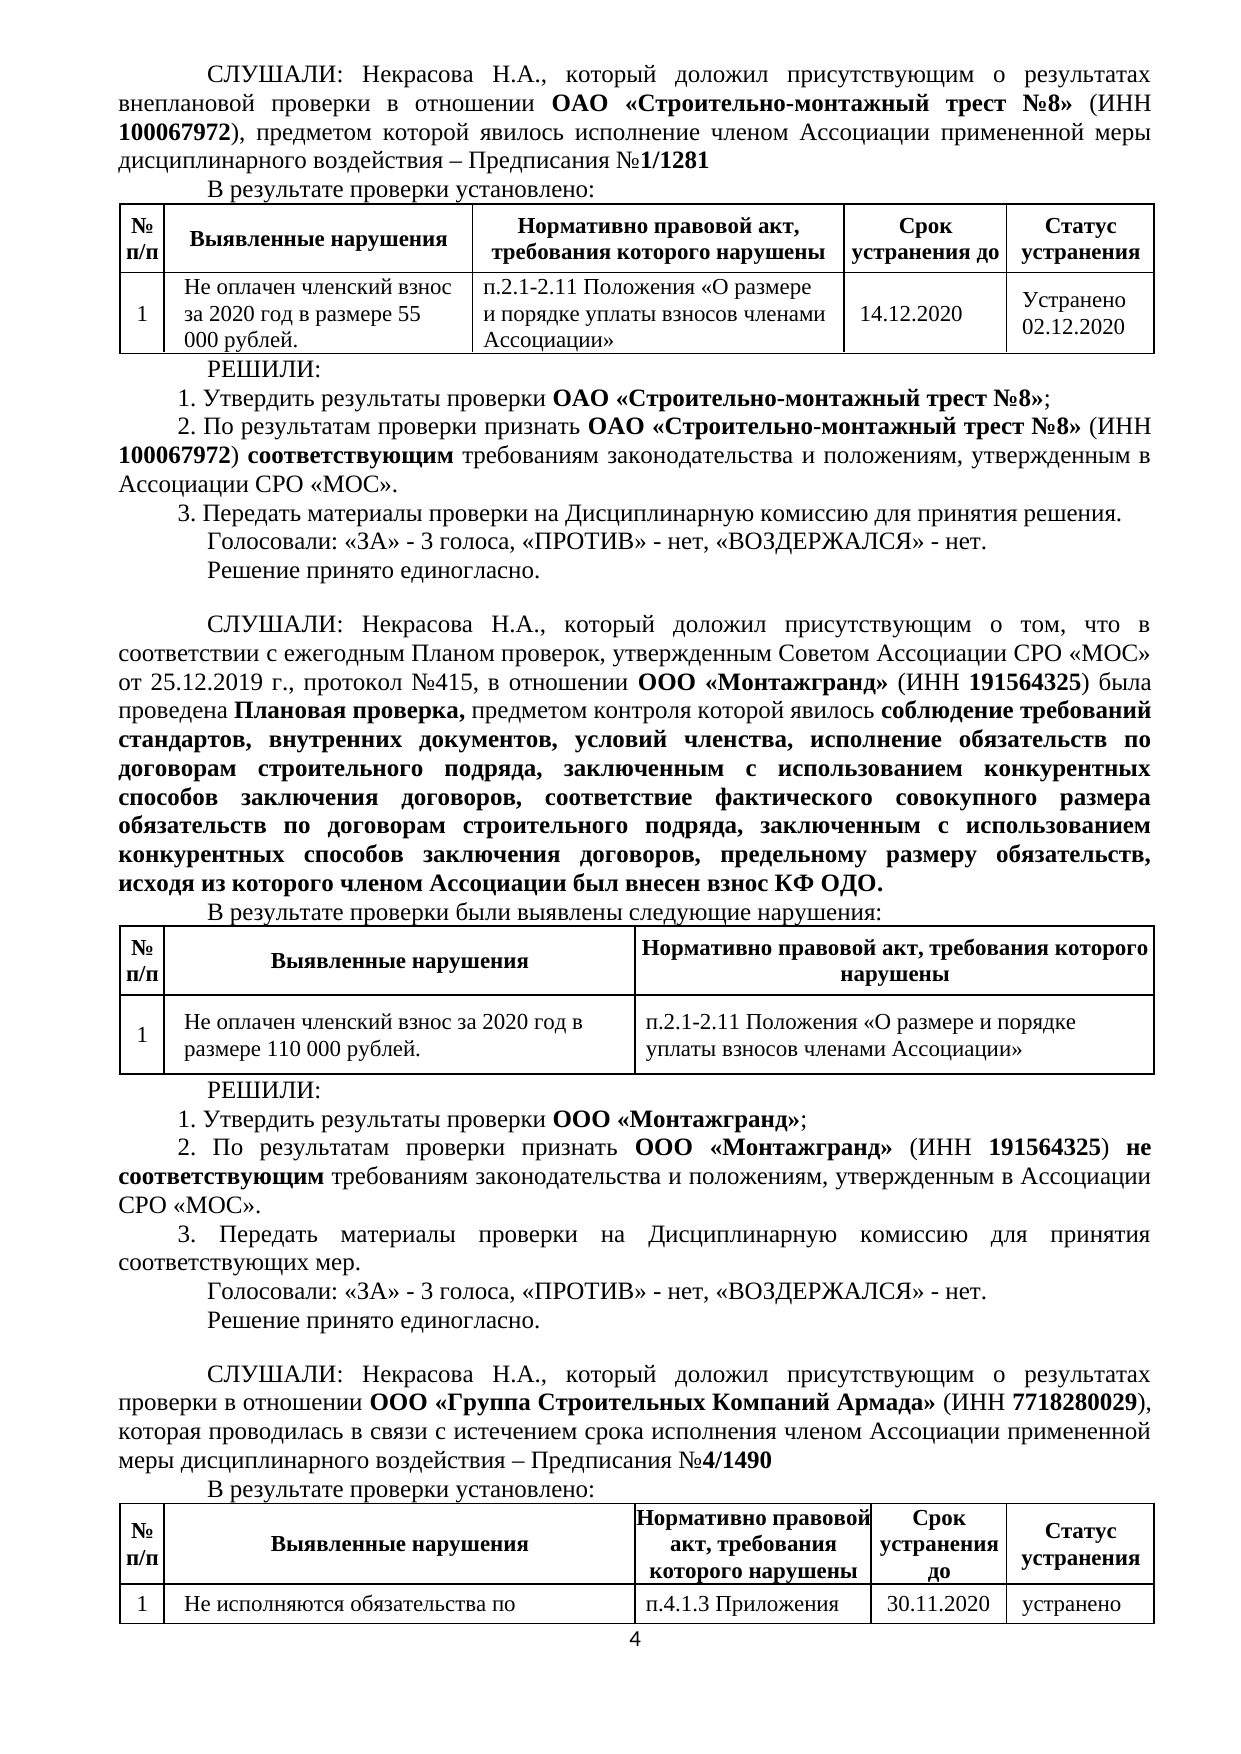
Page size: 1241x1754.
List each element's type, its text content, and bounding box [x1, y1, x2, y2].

table_cell 1 [121, 1585, 163, 1622]
table_cell 30.11.2020 [872, 1585, 1006, 1622]
text 1. Утвердить результаты проверки ОАО «Строительно-монтажный трест №8»; [118, 383, 1152, 411]
table_header Нормативно правовой акт, требования которого нарушены [636, 1504, 870, 1583]
text СЛУШАЛИ: Некрасова Н.А., который доложил присутствующим о результатах внеплановой проверки в отношении ОАО «Строительно-монтажный трест №8» (ИНН 100067972), предметом которой явилось исполнение членом Ассоциации примененной меры дисциплинарного воздействия – Предписания №1/1281 [118, 59, 1152, 174]
text 3. Передать материалы проверки на Дисциплинарную комиссию для принятия соответствующих мер. [118, 1219, 1152, 1276]
table_header Нормативно правовой акт, требования которого нарушены [473, 205, 843, 272]
table_header Статус устранения [1007, 1504, 1153, 1583]
text РЕШИЛИ: [118, 1075, 1152, 1104]
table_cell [636, 1585, 870, 1622]
text В результате проверки установлено: [118, 174, 1152, 203]
table_header Срок устранения до [845, 205, 1006, 272]
table_cell 1 [121, 273, 163, 352]
text Решение принято единогласно. [133, 1305, 1152, 1334]
text В результате проверки были выявлены следующие нарушения: [118, 897, 1152, 925]
text 1. Утвердить результаты проверки ООО «Монтажгранд»; [118, 1104, 1152, 1132]
text СЛУШАЛИ: Некрасова Н.А., который доложил присутствующим о том, что в соответствии с ежегодным Планом проверок, утвержденным Советом Ассоциации СРО «МОС» от 25.12.2019 г., протокол №415, в отношении ООО «Монтажгранд» (ИНН 191564325) была проведена Плановая проверка, предметом контроля которой явилось соблюдение требований стандартов, внутренних документов, условий членства, исполнение обязательств по договорам строительного подряда, заключенным с использованием конкурентных способов заключения договоров, соответствие фактического совокупного размера обязательств по договорам строительного подряда, заключенным с использованием конкурентных способов заключения договоров, предельному размеру обязательств, исходя из которого членом Ассоциации был внесен взнос КФ ОДО. [118, 609, 1152, 897]
table_cell Устранено 02.12.2020 [1007, 273, 1153, 352]
text 2. По результатам проверки признать ООО «Монтажгранд» (ИНН 191564325) не соответствующим требованиям законодательства и положениям, утвержденным в Ассоциации СРО «МОС». [118, 1132, 1152, 1219]
text Решение принято единогласно. [133, 555, 1152, 584]
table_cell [1007, 1585, 1153, 1622]
table_header Выявленные нарушения [165, 205, 472, 272]
text 3. Передать материалы проверки на Дисциплинарную комиссию для принятия решения. [118, 498, 1152, 526]
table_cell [165, 1585, 634, 1622]
table_header № п/п [121, 1504, 163, 1583]
table_header № п/п [121, 205, 163, 272]
table_header Выявленные нарушения [165, 1504, 634, 1583]
text Голосовали: «ЗА» - 3 голоса, «ПРОТИВ» - нет, «ВОЗДЕРЖАЛСЯ» - нет. [118, 1276, 1152, 1305]
text РЕШИЛИ: [118, 354, 1152, 383]
table_cell 1 [121, 996, 163, 1073]
table_header № п/п [121, 927, 163, 994]
text В результате проверки установлено: [118, 1474, 1152, 1502]
table_cell п.2.1-2.11 Положения «О размере и порядке уплаты взносов членами Ассоциации» [636, 996, 1153, 1073]
text СЛУШАЛИ: Некрасова Н.А., который доложил присутствующим о результатах проверки в отношении ООО «Группа Строительных Компаний Армада» (ИНН 7718280029), которая проводилась в связи с истечением срока исполнения членом Ассоциации примененной меры дисциплинарного воздействия – Предписания №4/1490 [118, 1359, 1152, 1474]
table_header Срок устранения до [872, 1504, 1006, 1583]
table_header Нормативно правовой акт, требования которого нарушены [636, 927, 1153, 994]
text Голосовали: «ЗА» - 3 голоса, «ПРОТИВ» - нет, «ВОЗДЕРЖАЛСЯ» - нет. [118, 526, 1152, 555]
table_cell п.2.1-2.11 Положения «О размере и порядке уплаты взносов членами Ассоциации» [473, 273, 843, 352]
table_cell Не оплачен членский взнос за 2020 год в размере 110 000 рублей. [165, 996, 634, 1073]
text 2. По результатам проверки признать ОАО «Строительно-монтажный трест №8» (ИНН 100067972) соответствующим требованиям законодательства и положениям, утвержденным в Ассоциации СРО «МОС». [118, 411, 1152, 498]
table_header Выявленные нарушения [165, 927, 634, 994]
table_header Статус устранения [1007, 205, 1153, 272]
table_cell Не оплачен членский взнос за 2020 год в размере 55 000 рублей. [165, 273, 472, 352]
table_cell 14.12.2020 [845, 273, 1006, 352]
